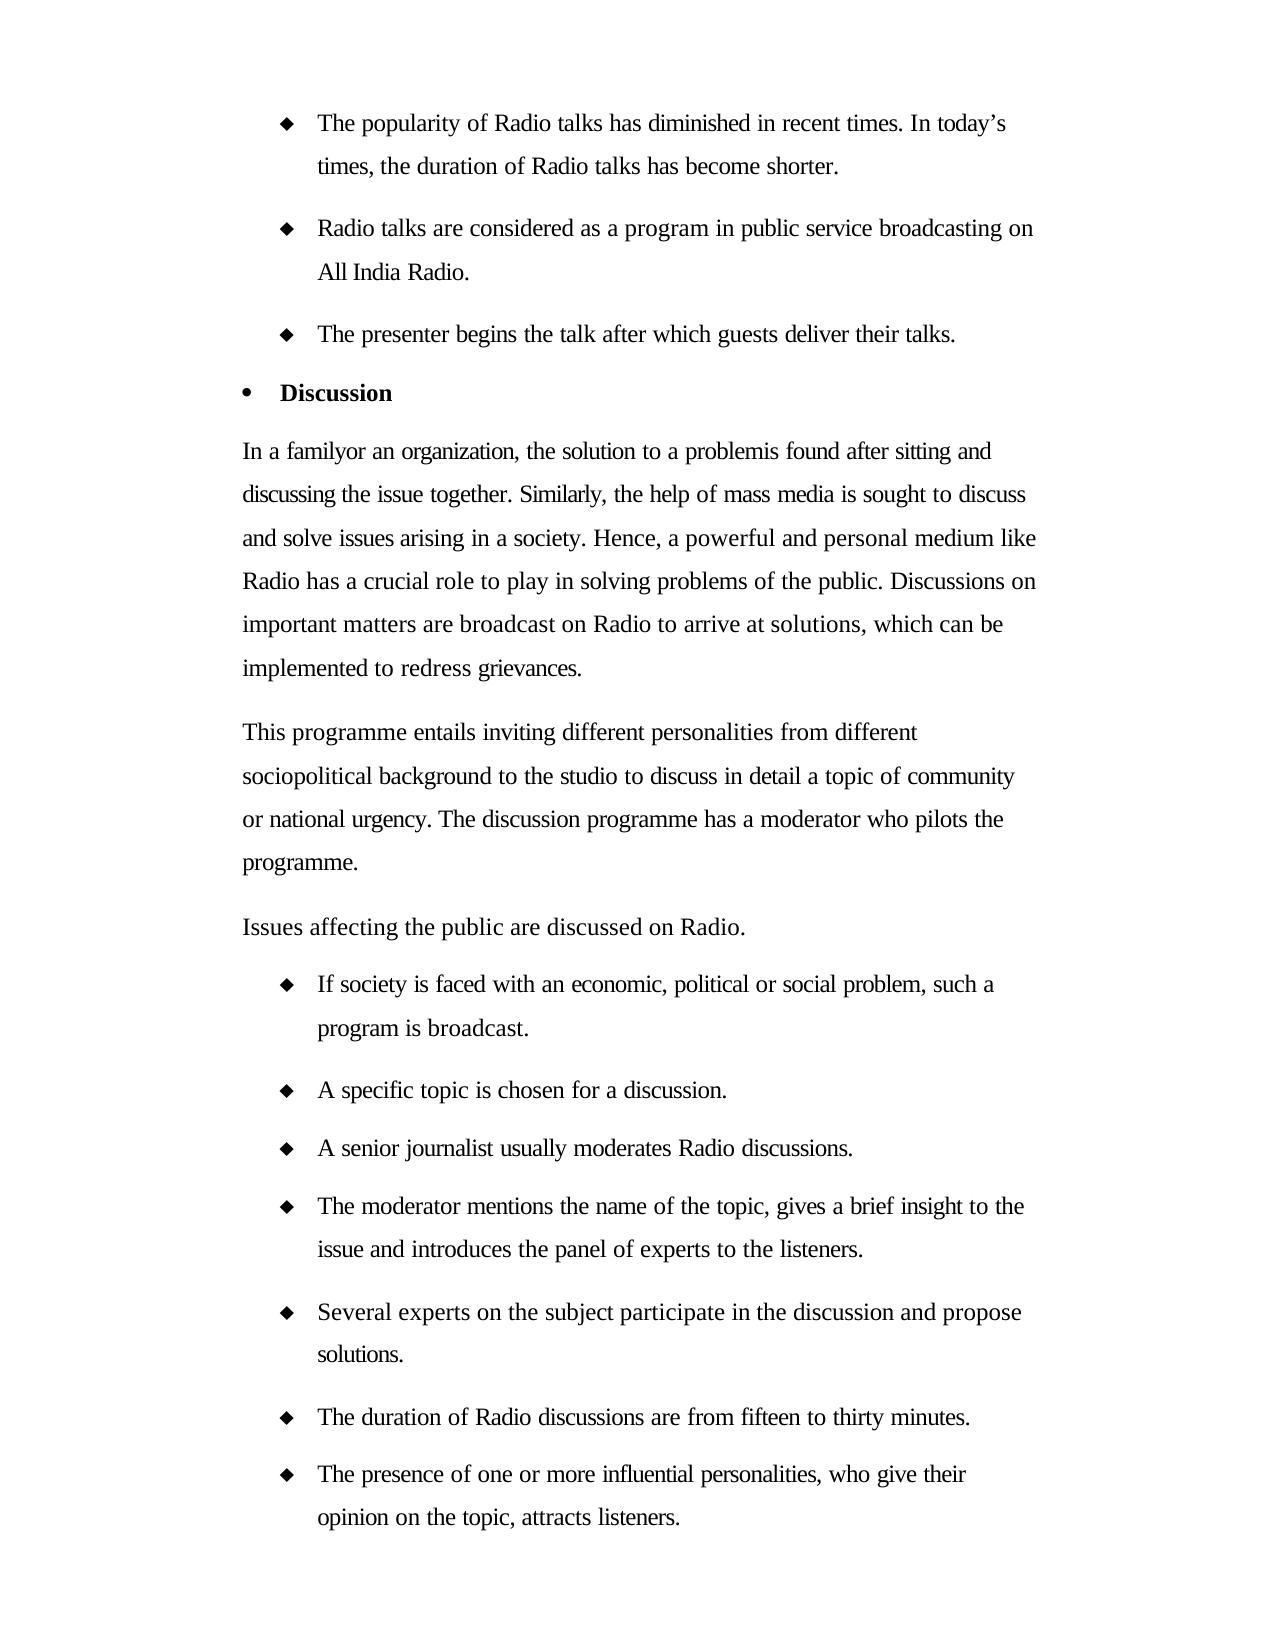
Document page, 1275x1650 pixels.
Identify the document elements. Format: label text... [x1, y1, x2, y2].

list Radio talks are considered as a program in public service broadcasting on All India Radio. [279, 213, 1041, 285]
list The presenter begins the talk after which guests deliver their talks. [279, 319, 1208, 348]
subtitle Discussion [242, 378, 1208, 406]
text This programme entails inviting different personalities from different sociopolitical background to the studio to discuss in detail a topic of community or national urgency. The discussion programme has a moderator who pilots the programme. [242, 717, 1041, 876]
list The moderator mentions the name of the topic, gives a brief insight to the issue and introduces the panel of experts to the listeners. [279, 1191, 1040, 1263]
list A senior journalist usually moderates Radio discussions. [279, 1133, 1208, 1162]
text Issues affecting the public are discussed on Radio. [242, 912, 1208, 940]
list The popularity of Radio talks has diminished in recent times. In today’s times, the duration of Radio talks has become shorter. [279, 108, 1040, 179]
list Several experts on the subject participate in the discussion and propose solutions. [279, 1297, 1039, 1367]
list The presence of one or more influential personalities, who give their opinion on the topic, attracts listeners. [279, 1459, 1041, 1530]
list A specific topic is chosen for a discussion. [279, 1075, 1208, 1104]
text In a familyor an organization, the solution to a problemis found after sitting and discussing the issue together. Similarly, the help of mass media is sought to discuss and solve issues arising in a society. Hence, a powerful and personal medium like Radio has a crucial role to play in solving problems of the public. Discussions on important matters are broadcast on Radio to arrive at solutions, which can be implemented to redress grievances. [242, 436, 1041, 681]
list The duration of Radio discussions are from fifteen to thirty minutes. [279, 1402, 1208, 1430]
list If society is faced with an economic, political or social problem, such a program is broadcast. [279, 969, 1041, 1041]
